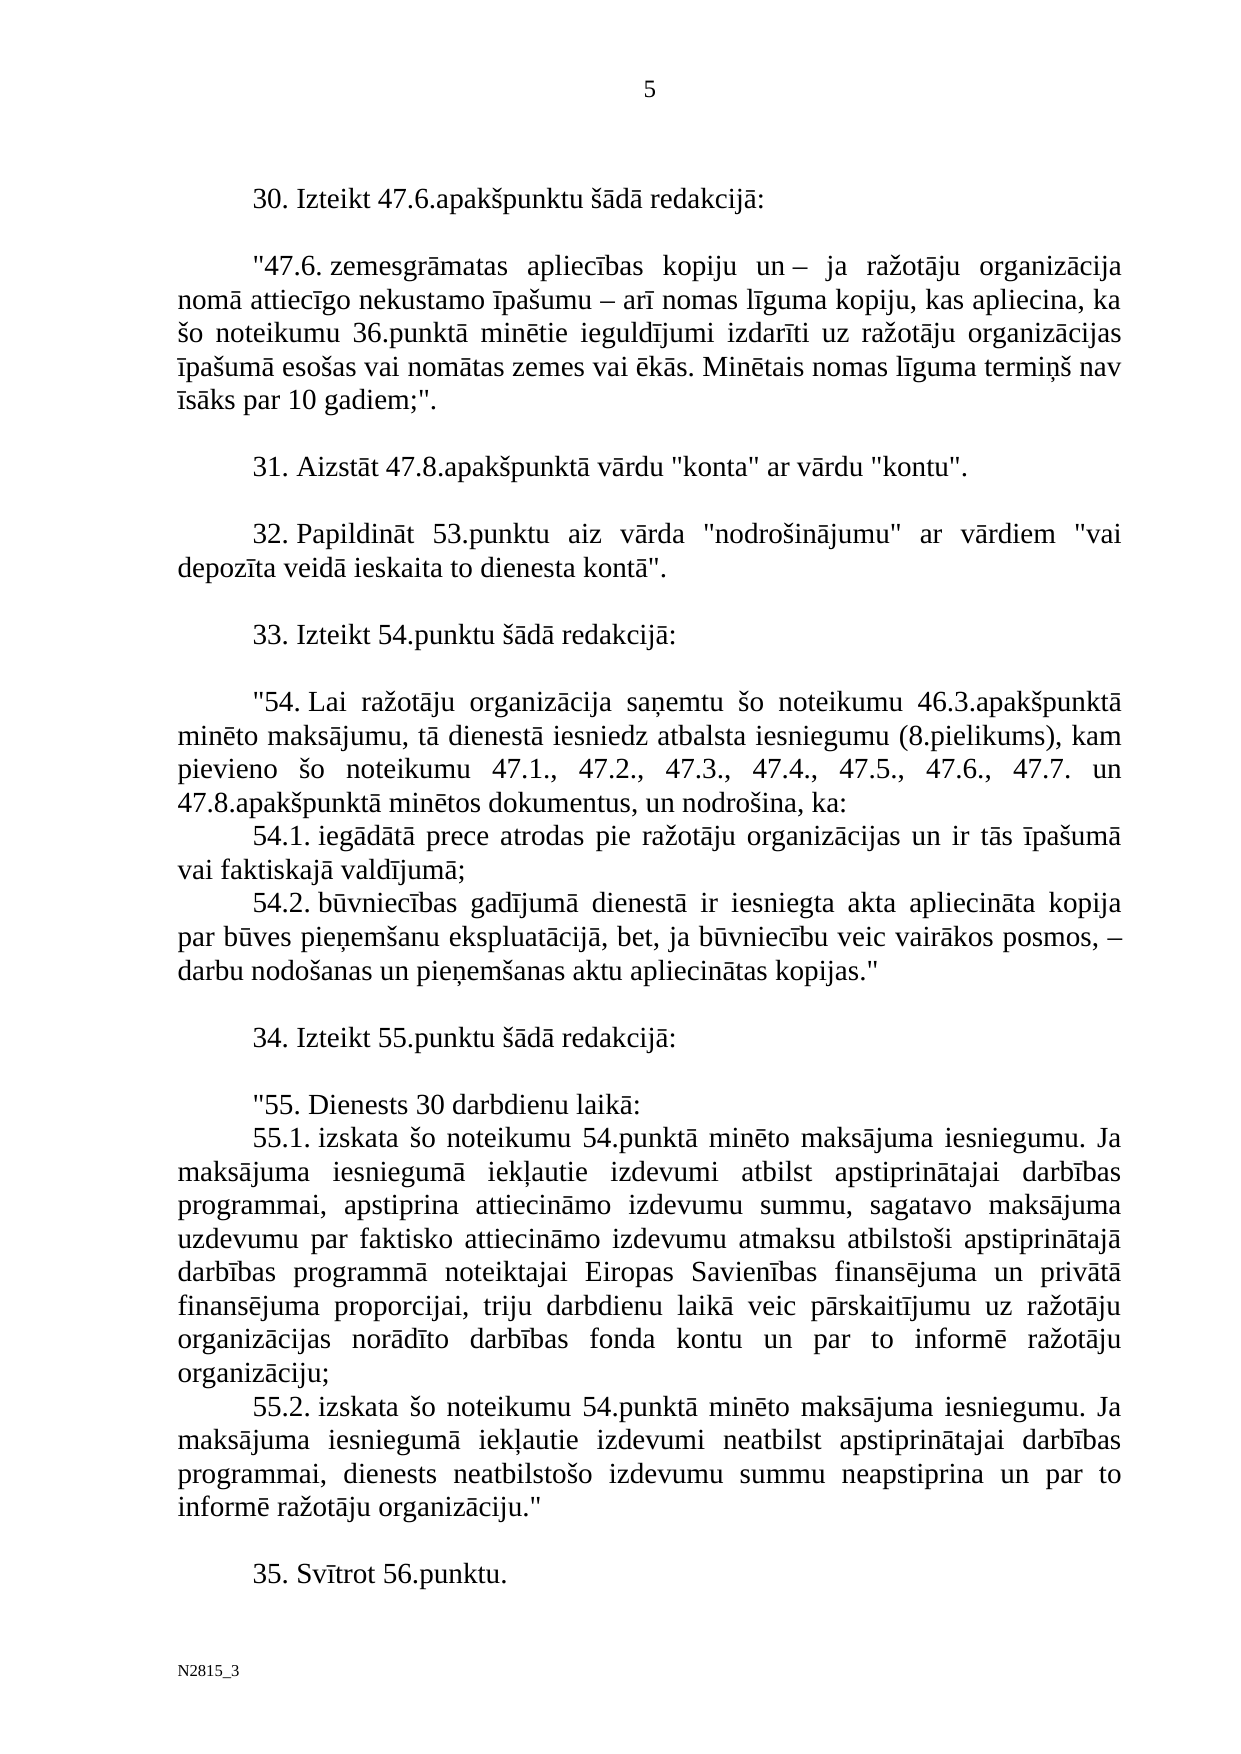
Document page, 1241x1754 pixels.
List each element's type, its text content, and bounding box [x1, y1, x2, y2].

text 30. Izteikt 47.6.apakšpunktu šādā redakcijā: [177, 181, 1122, 215]
text 54.1. iegādātā prece atrodas pie ražotāju organizācijas un ir tās īpašumā vai faktiskajā valdījumā; [177, 818, 1122, 886]
text "55. Dienests 30 darbdienu laikā: [177, 1087, 1122, 1120]
text 55.2. izskata šo noteikumu 54.punktā minēto maksājuma iesniegumu. Ja maksājuma iesniegumā iekļautie izdevumi neatbilst apstiprinātajai darbības programmai, dienests neatbilstošo izdevumu summu neapstiprina un par to informē ražotāju organizāciju." [177, 1389, 1122, 1523]
text 34. Izteikt 55.punktu šādā redakcijā: [177, 1020, 1122, 1053]
text 55.1. izskata šo noteikumu 54.punktā minēto maksājuma iesniegumu. Ja maksājuma iesniegumā iekļautie izdevumi atbilst apstiprinātajai darbības programmai, apstiprina attiecināmo izdevumu summu, sagatavo maksājuma uzdevumu par faktisko attiecināmo izdevumu atmaksu atbilstoši apstiprinātajā darbības programmā noteiktajai Eiropas Savienības finansējuma un privātā finansējuma proporcijai, triju darbdienu laikā veic pārskaitījumu uz ražotāju organizācijas norādīto darbības fonda kontu un par to informē ražotāju organizāciju; [177, 1120, 1122, 1389]
text "47.6. zemesgrāmatas apliecības kopiju un – ja ražotāju organizācija nomā attiecīgo nekustamo īpašumu – arī nomas līguma kopiju, kas apliecina, ka šo noteikumu 36.punktā minētie ieguldījumi izdarīti uz ražotāju organizācijas īpašumā esošas vai nomātas zemes vai ēkās. Minētais nomas līguma termiņš nav īsāks par 10 gadiem;". [177, 248, 1122, 416]
text "54. Lai ražotāju organizācija saņemtu šo noteikumu 46.3.apakšpunktā minēto maksājumu, tā dienestā iesniedz atbalsta iesniegumu (8.pielikums), kam pievieno šo noteikumu 47.1., 47.2., 47.3., 47.4., 47.5., 47.6., 47.7. un 47.8.apakšpunktā minētos dokumentus, un nodrošina, ka: [177, 684, 1122, 818]
text 31. Aizstāt 47.8.apakšpunktā vārdu "konta" ar vārdu "kontu". [177, 449, 1122, 483]
text 32. Papildināt 53.punktu aiz vārda "nodrošinājumu" ar vārdiem "vai depozīta veidā ieskaita to dienesta kontā". [177, 517, 1122, 584]
text 33. Izteikt 54.punktu šādā redakcijā: [177, 617, 1122, 651]
text 54.2. būvniecības gadījumā dienestā ir iesniegta akta apliecināta kopija par būves pieņemšanu ekspluatācijā, bet, ja būvniecību veic vairākos posmos, – darbu nodošanas un pieņemšanas aktu apliecinātas kopijas." [177, 886, 1122, 986]
text 35. Svītrot 56.punktu. [177, 1556, 1122, 1590]
